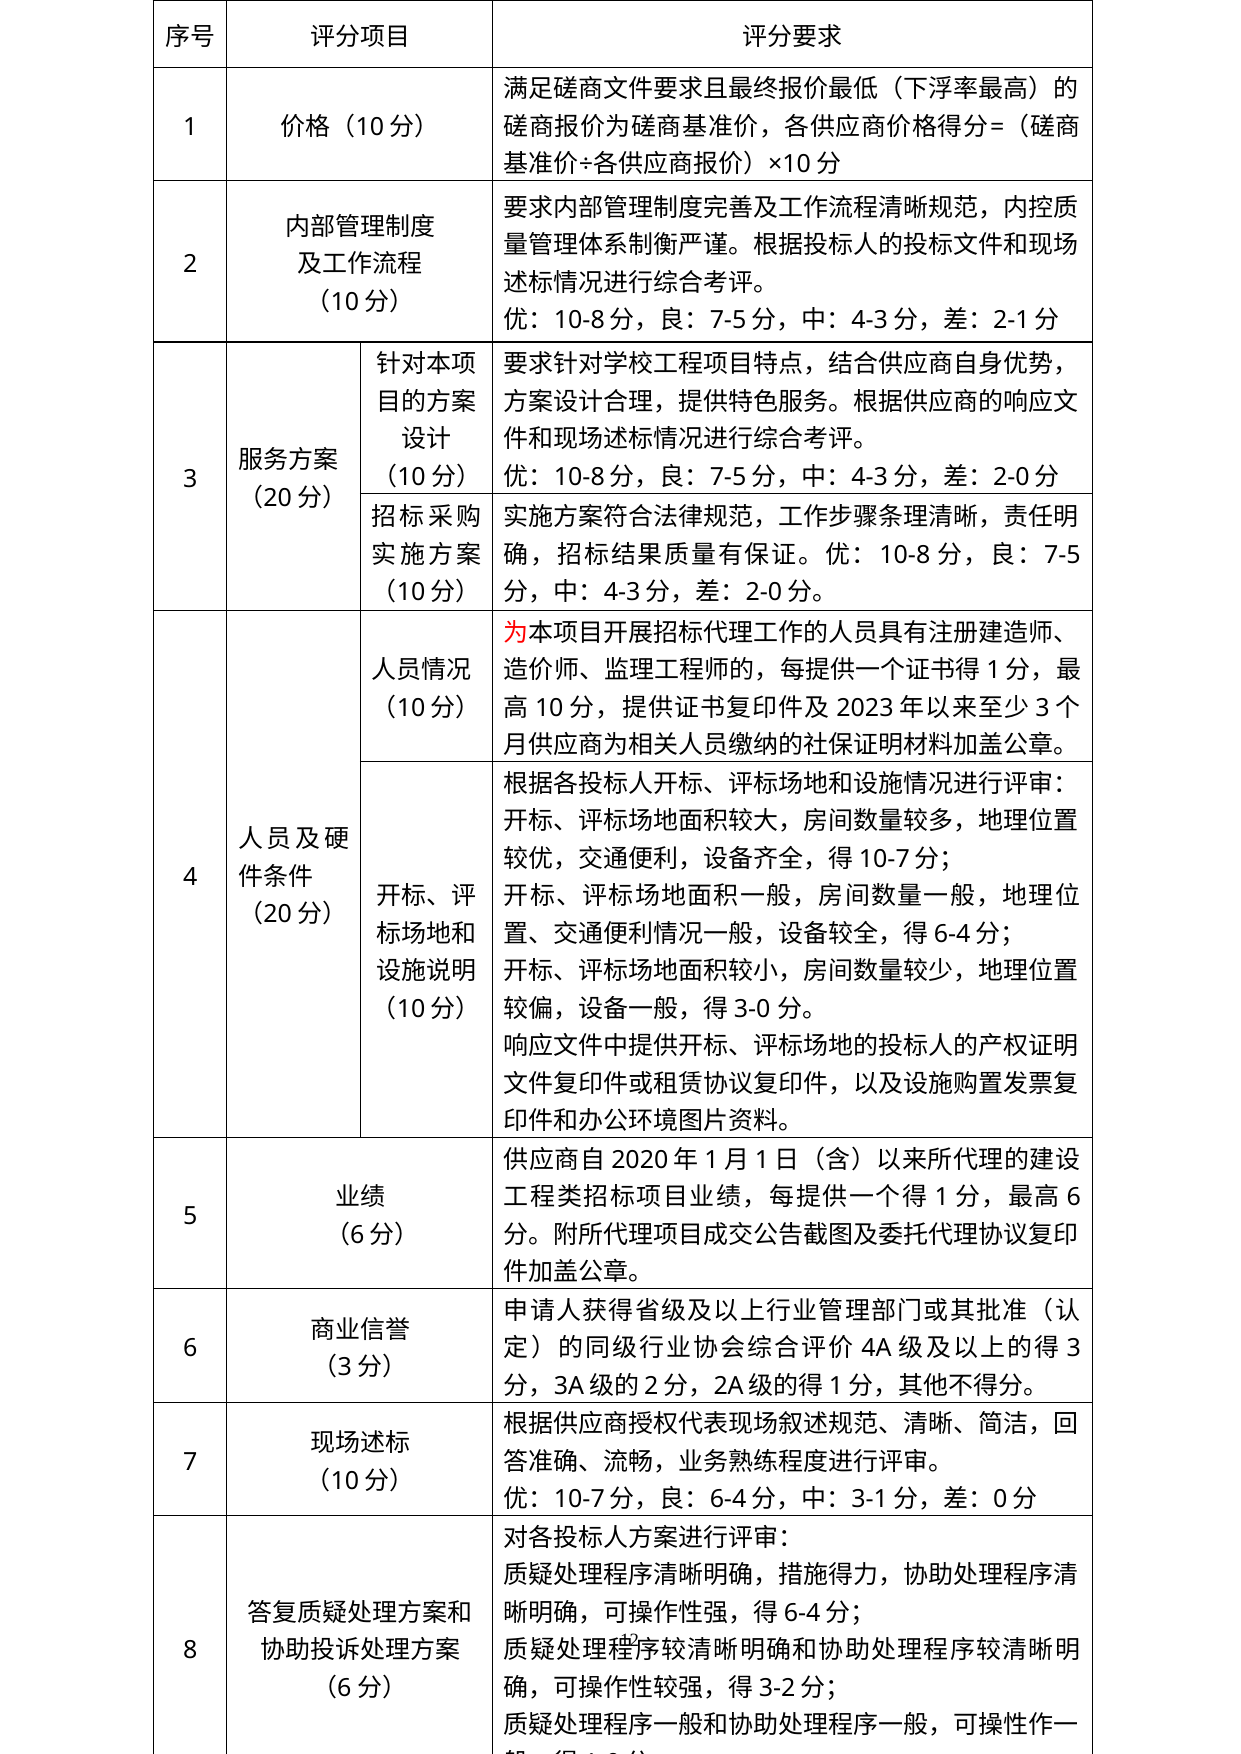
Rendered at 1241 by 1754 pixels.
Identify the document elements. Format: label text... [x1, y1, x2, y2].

table_cell 内部管理制度 及工作流程 （10分） [227, 181, 492, 341]
table_cell 7 [154, 1403, 226, 1515]
table_cell 8 [154, 1516, 226, 1754]
table_cell 1 [154, 68, 226, 180]
table_cell 申请人获得省级及以上行业管理部门或其批准（认定）的同级行业协会综合评价4A级及以上的得3分，3A级的2分，2A级的得1分，其他不得分。 [493, 1289, 1092, 1402]
table_cell 现场述标 （10分） [227, 1403, 492, 1515]
table_cell 6 [154, 1289, 226, 1402]
table_header 评分要求 [493, 1, 1092, 67]
table_cell 要求内部管理制度完善及工作流程清晰规范，内控质量管理体系制衡严谨。根据投标人的投标文件和现场述标情况进行综合考评。 优：10-8分，良：7-5分，中：4-3分，差：2-1分 [493, 181, 1092, 341]
table_cell 对各投标人方案进行评审： 质疑处理程序清晰明确，措施得力，协助处理程序清晰明确，可操作性强，得6-4分； 质疑处理程序较清晰明确和协助处理程序较清晰明确，可操作性较强，得3-2分； 质疑处理程序一般和协助处理程序一般，可操性作一般，得1-0分。 [493, 1516, 1092, 1754]
table_cell 针对本项目的方案设计 （10分） [361, 343, 492, 492]
table_cell 人员情况 （10分） [361, 611, 492, 761]
table_cell 根据供应商授权代表现场叙述规范、清晰、简洁，回答准确、流畅，业务熟练程度进行评审。 优：10-7分，良：6-4分，中：3-1分，差：0分 [493, 1403, 1092, 1515]
table_cell 业绩 （6分） [227, 1138, 492, 1288]
table_cell 价格（10分） [227, 68, 492, 180]
table_cell 开标、评标场地和设施说明 （10分） [361, 762, 492, 1137]
table_cell 2 [154, 181, 226, 341]
table_cell 5 [154, 1138, 226, 1288]
table_cell 答复质疑处理方案和协助投诉处理方案 （6 分） [227, 1516, 492, 1754]
table_cell 3 [154, 343, 226, 610]
table_cell 人员及硬件条件 （20分） [227, 611, 360, 1137]
table_cell 商业信誉 （3分） [227, 1289, 492, 1402]
table_cell 根据各投标人开标、评标场地和设施情况进行评审： 开标、评标场地面积较大，房间数量较多，地理位置较优，交通便利，设备齐全，得10-7分； 开标、评标场地面积一般，房间数量一般，地理位置、交通便利情况一般，设备较全，得6-4分； 开标、评标场地面积较小，房间数量较少，地理位置较偏，设备一般，得3-0 分。 响应文件中提供开标、评标场地的投标人的产权证明文件复印件或租赁协议复印件，以及设施购置发票复印件和办公环境图片资料。 [493, 762, 1092, 1137]
table_cell 招标采购实施方案（10分） [361, 494, 492, 610]
table_header 评分项目 [227, 1, 492, 67]
table_header 序号 [154, 1, 226, 67]
table_cell 满足磋商文件要求且最终报价最低（下浮率最高）的磋商报价为磋商基准价，各供应商价格得分=（磋商基准价÷各供应商报价）×10分 [493, 68, 1092, 180]
table_cell 实施方案符合法律规范，工作步骤条理清晰，责任明确，招标结果质量有保证。优：10-8分，良：7-5分，中：4-3分，差：2-0分。 [493, 494, 1092, 610]
table_cell 要求针对学校工程项目特点，结合供应商自身优势，方案设计合理，提供特色服务。根据供应商的响应文件和现场述标情况进行综合考评。 优：10-8分，良：7-5分，中：4-3分，差：2-0分 [493, 343, 1092, 492]
table_cell 为本项目开展招标代理工作的人员具有注册建造师、造价师、监理工程师的，每提供一个证书得1分，最高10分，提供证书复印件及2023年以来至少3个月供应商为相关人员缴纳的社保证明材料加盖公章。 [493, 611, 1092, 761]
table_cell 供应商自2020年1月1日（含）以来所代理的建设工程类招标项目业绩，每提供一个得1分，最高6分。附所代理项目成交公告截图及委托代理协议复印件加盖公章。 [493, 1138, 1092, 1288]
table_cell 4 [154, 611, 226, 1137]
table_cell 服务方案 （20分） [227, 343, 360, 610]
